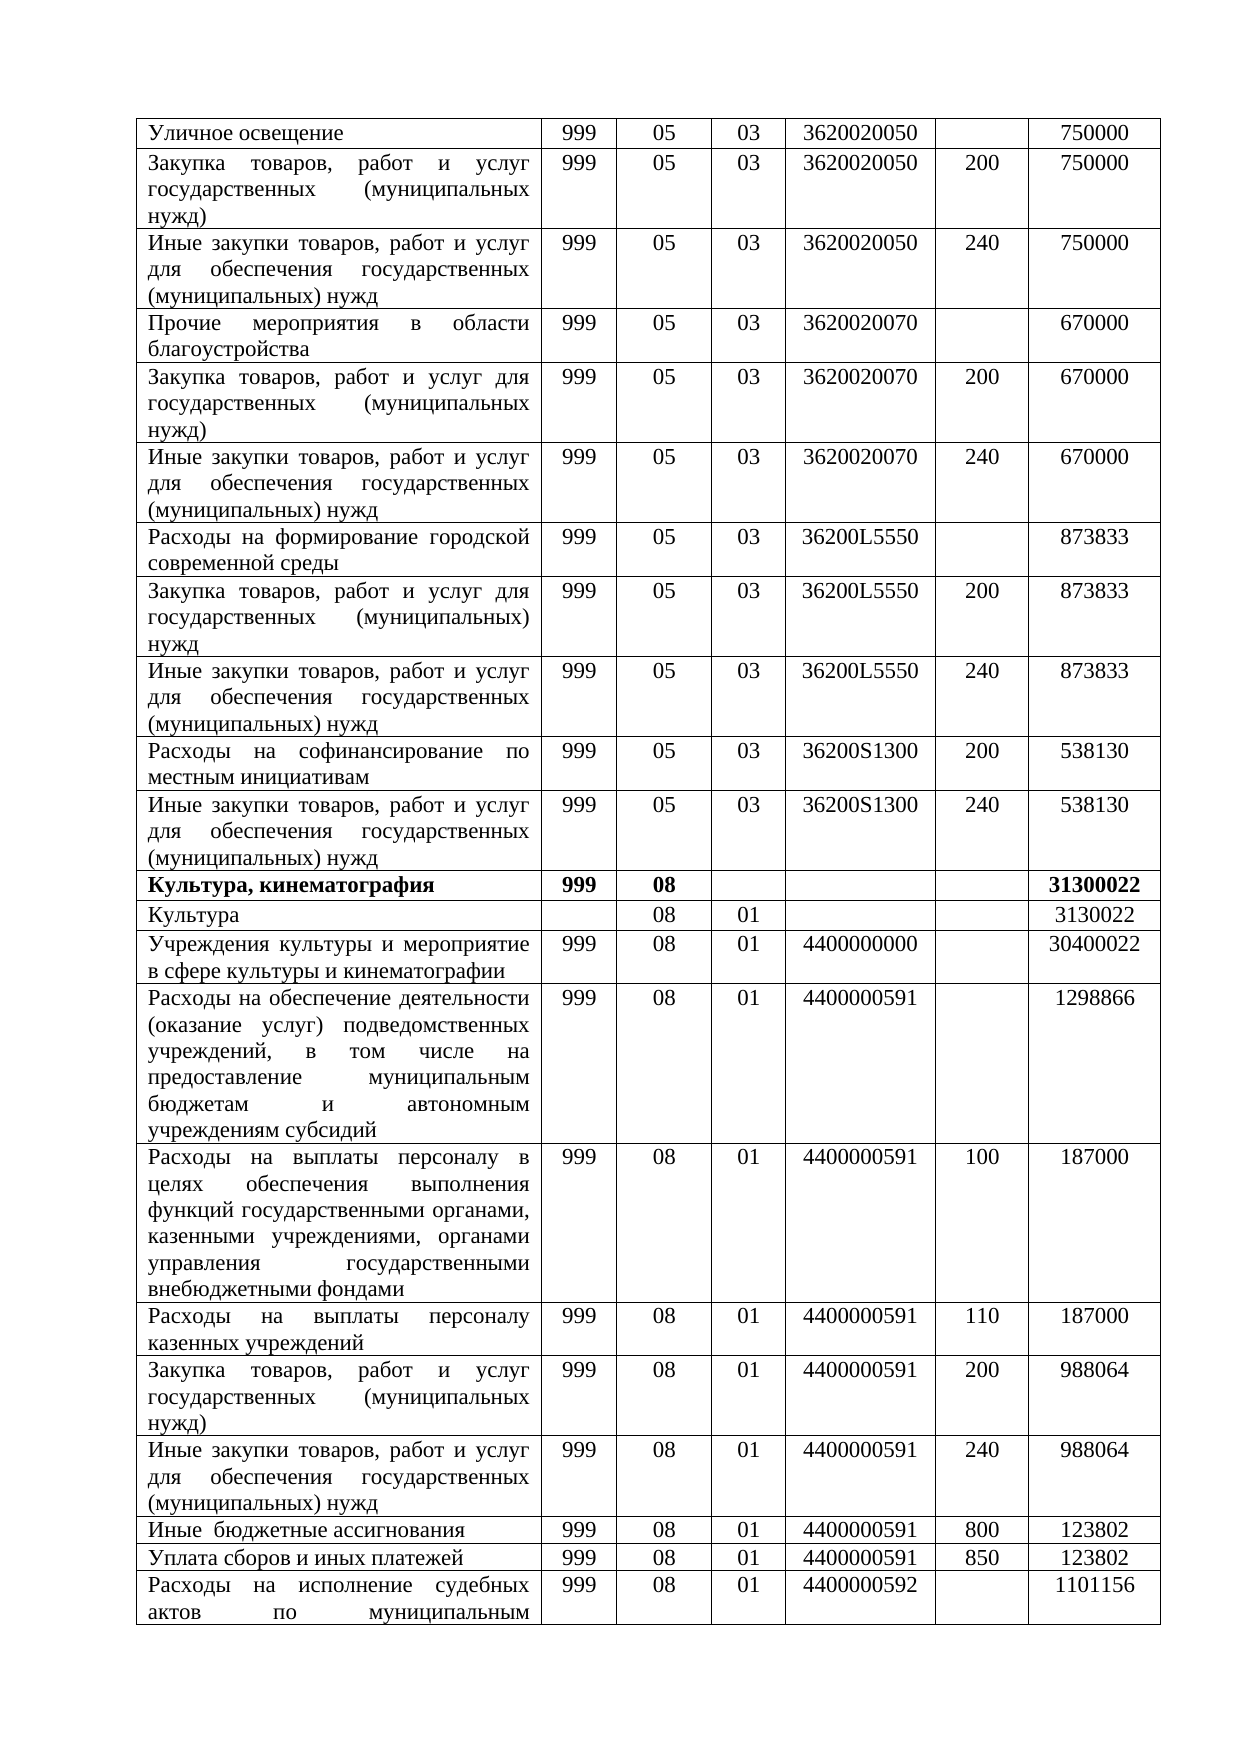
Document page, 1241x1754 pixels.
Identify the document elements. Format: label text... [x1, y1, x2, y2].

table_cell 08 [617, 1436, 711, 1516]
table_cell 05 [617, 149, 711, 228]
table_cell 999 [542, 984, 616, 1142]
table_cell 999 [542, 1544, 616, 1570]
table_cell 999 [542, 1144, 616, 1302]
table_cell 187000 [1029, 1144, 1160, 1302]
table_cell 800 [936, 1517, 1028, 1543]
table_cell 01 [712, 1544, 785, 1570]
table_cell 08 [617, 1356, 711, 1435]
table_cell 01 [712, 931, 785, 983]
table_cell Иные закупки товаров, работ и услуг для обеспечения государственных (муниципальных) нужд [137, 1436, 541, 1516]
table_cell 999 [542, 871, 616, 900]
table_cell 670000 [1029, 363, 1160, 442]
table_cell 4400000591 [786, 1356, 935, 1435]
table_cell 999 [542, 1356, 616, 1435]
table_cell Закупка товаров, работ и услуг государственных (муниципальных нужд) [137, 149, 541, 228]
table_cell [542, 901, 616, 929]
table_cell [786, 901, 935, 929]
table_cell 999 [542, 737, 616, 790]
table_cell 123802 [1029, 1544, 1160, 1570]
table_cell 240 [936, 1436, 1028, 1516]
table_cell 3620020050 [786, 119, 935, 148]
table_cell 3620020070 [786, 363, 935, 442]
table_cell 08 [617, 1517, 711, 1543]
table_cell 4400000591 [786, 1303, 935, 1355]
table_cell 873833 [1029, 577, 1160, 656]
table_cell 03 [712, 229, 785, 308]
table_cell 08 [617, 1144, 711, 1302]
table_cell 05 [617, 577, 711, 656]
table_cell Иные закупки товаров, работ и услуг для обеспечения государственных (муниципальных) нужд [137, 657, 541, 736]
table_cell 670000 [1029, 309, 1160, 362]
table_cell 05 [617, 523, 711, 576]
table_cell 200 [936, 1356, 1028, 1435]
table_cell Культура, кинематография [137, 871, 541, 900]
table_cell 05 [617, 309, 711, 362]
table_cell 538130 [1029, 737, 1160, 790]
table_cell 08 [617, 1303, 711, 1355]
table_cell 873833 [1029, 523, 1160, 576]
table_cell 999 [542, 931, 616, 983]
table_cell 240 [936, 657, 1028, 736]
table_cell 05 [617, 443, 711, 522]
table_cell 670000 [1029, 443, 1160, 522]
table_cell [936, 871, 1028, 900]
table_cell 03 [712, 791, 785, 870]
table_cell [936, 309, 1028, 362]
table_cell 4400000591 [786, 984, 935, 1142]
table_cell [936, 1571, 1028, 1624]
table_cell Культура [137, 901, 541, 929]
table_cell 08 [617, 1544, 711, 1570]
table_cell 200 [936, 363, 1028, 442]
table_cell 4400000591 [786, 1517, 935, 1543]
table_cell 200 [936, 737, 1028, 790]
table_cell 4400000591 [786, 1544, 935, 1570]
table_cell 03 [712, 577, 785, 656]
table_cell 01 [712, 1356, 785, 1435]
table_cell 1298866 [1029, 984, 1160, 1142]
table_cell 3620020070 [786, 443, 935, 522]
table_cell Расходы на выплаты персоналу в целях обеспечения выполнения функций государственными органами, казенными учреждениями, органами управления государственными внебюджетными фондами [137, 1144, 541, 1302]
table_cell 05 [617, 737, 711, 790]
table_cell 05 [617, 229, 711, 308]
table_cell 03 [712, 119, 785, 148]
table_cell 999 [542, 657, 616, 736]
table_cell 03 [712, 443, 785, 522]
table_cell 08 [617, 931, 711, 983]
table_cell 05 [617, 363, 711, 442]
table_cell 750000 [1029, 119, 1160, 148]
table_cell 999 [542, 443, 616, 522]
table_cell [137, 1571, 541, 1624]
table_cell 36200L5550 [786, 523, 935, 576]
table_cell 988064 [1029, 1436, 1160, 1516]
table_cell 36200L5550 [786, 577, 935, 656]
table_cell 05 [617, 657, 711, 736]
table_cell 999 [542, 309, 616, 362]
table_cell Расходы на обеспечение деятельности (оказание услуг) подведомственных учреждений, в том числе на предоставление муниципальным бюджетам и автономным учреждениям субсидий [137, 984, 541, 1142]
table_cell 36200S1300 [786, 737, 935, 790]
table_cell [936, 984, 1028, 1142]
table_cell 3620020050 [786, 229, 935, 308]
table_cell [786, 871, 935, 900]
table_cell 1101156 [1029, 1571, 1160, 1624]
table_cell 01 [712, 1303, 785, 1355]
table_cell Закупка товаров, работ и услуг для государственных (муниципальных нужд) [137, 363, 541, 442]
table_cell Уплата сборов и иных платежей [137, 1544, 541, 1570]
table_cell 03 [712, 149, 785, 228]
table_cell 4400000592 [786, 1571, 935, 1624]
table_cell 999 [542, 1303, 616, 1355]
table_cell 999 [542, 523, 616, 576]
table_cell 999 [542, 363, 616, 442]
table_cell 36200L5550 [786, 657, 935, 736]
table_cell 538130 [1029, 791, 1160, 870]
table_cell 200 [936, 149, 1028, 228]
table_cell Расходы на формирование городской современной среды [137, 523, 541, 576]
table_cell 01 [712, 1436, 785, 1516]
table_cell 3620020050 [786, 149, 935, 228]
table_cell 3620020070 [786, 309, 935, 362]
table_cell 4400000591 [786, 1144, 935, 1302]
table_cell Иные бюджетные ассигнования [137, 1517, 541, 1543]
table_cell 999 [542, 229, 616, 308]
table_cell 100 [936, 1144, 1028, 1302]
table_cell 240 [936, 229, 1028, 308]
table_cell 03 [712, 363, 785, 442]
table_cell 30400022 [1029, 931, 1160, 983]
table_cell [936, 901, 1028, 929]
table_cell 988064 [1029, 1356, 1160, 1435]
table_cell Уличное освещение [137, 119, 541, 148]
table_cell 873833 [1029, 657, 1160, 736]
table_cell 999 [542, 791, 616, 870]
table_cell 999 [542, 119, 616, 148]
table_cell 3130022 [1029, 901, 1160, 929]
table_cell [712, 871, 785, 900]
table_cell 08 [617, 871, 711, 900]
table_cell 4400000591 [786, 1436, 935, 1516]
table_cell 36200S1300 [786, 791, 935, 870]
table_cell 08 [617, 984, 711, 1142]
table_cell 08 [617, 901, 711, 929]
table_cell 200 [936, 577, 1028, 656]
table_cell 01 [712, 1144, 785, 1302]
table_cell 01 [712, 1571, 785, 1624]
table_cell Закупка товаров, работ и услуг для государственных (муниципальных) нужд [137, 577, 541, 656]
table_cell Иные закупки товаров, работ и услуг для обеспечения государственных (муниципальных) нужд [137, 791, 541, 870]
table_cell 750000 [1029, 229, 1160, 308]
table_cell [936, 931, 1028, 983]
table_cell 01 [712, 901, 785, 929]
table_cell 110 [936, 1303, 1028, 1355]
table_cell 999 [542, 1436, 616, 1516]
table_cell Закупка товаров, работ и услуг государственных (муниципальных нужд) [137, 1356, 541, 1435]
table_cell [936, 119, 1028, 148]
table_cell 05 [617, 119, 711, 148]
table_cell 31300022 [1029, 871, 1160, 900]
table_cell Иные закупки товаров, работ и услуг для обеспечения государственных (муниципальных) нужд [137, 229, 541, 308]
table_cell 999 [542, 1517, 616, 1543]
table_cell 123802 [1029, 1517, 1160, 1543]
table_cell 03 [712, 309, 785, 362]
table_cell 240 [936, 791, 1028, 870]
table_cell 08 [617, 1571, 711, 1624]
table_cell 01 [712, 984, 785, 1142]
table_cell 01 [712, 1517, 785, 1543]
table_cell Расходы на выплаты персоналу казенных учреждений [137, 1303, 541, 1355]
table_cell Расходы на софинансирование по местным инициативам [137, 737, 541, 790]
table_cell 999 [542, 149, 616, 228]
table_cell 4400000000 [786, 931, 935, 983]
table_cell 03 [712, 523, 785, 576]
table_cell 187000 [1029, 1303, 1160, 1355]
table_cell 850 [936, 1544, 1028, 1570]
table_cell Учреждения культуры и мероприятие в сфере культуры и кинематографии [137, 931, 541, 983]
table_cell 240 [936, 443, 1028, 522]
table_cell 999 [542, 1571, 616, 1624]
table_cell 750000 [1029, 149, 1160, 228]
table_cell 999 [542, 577, 616, 656]
table_cell Иные закупки товаров, работ и услуг для обеспечения государственных (муниципальных) нужд [137, 443, 541, 522]
table_cell [936, 523, 1028, 576]
table_cell 03 [712, 737, 785, 790]
table_cell 05 [617, 791, 711, 870]
table_cell 03 [712, 657, 785, 736]
table_cell Прочие мероприятия в области благоустройства [137, 309, 541, 362]
